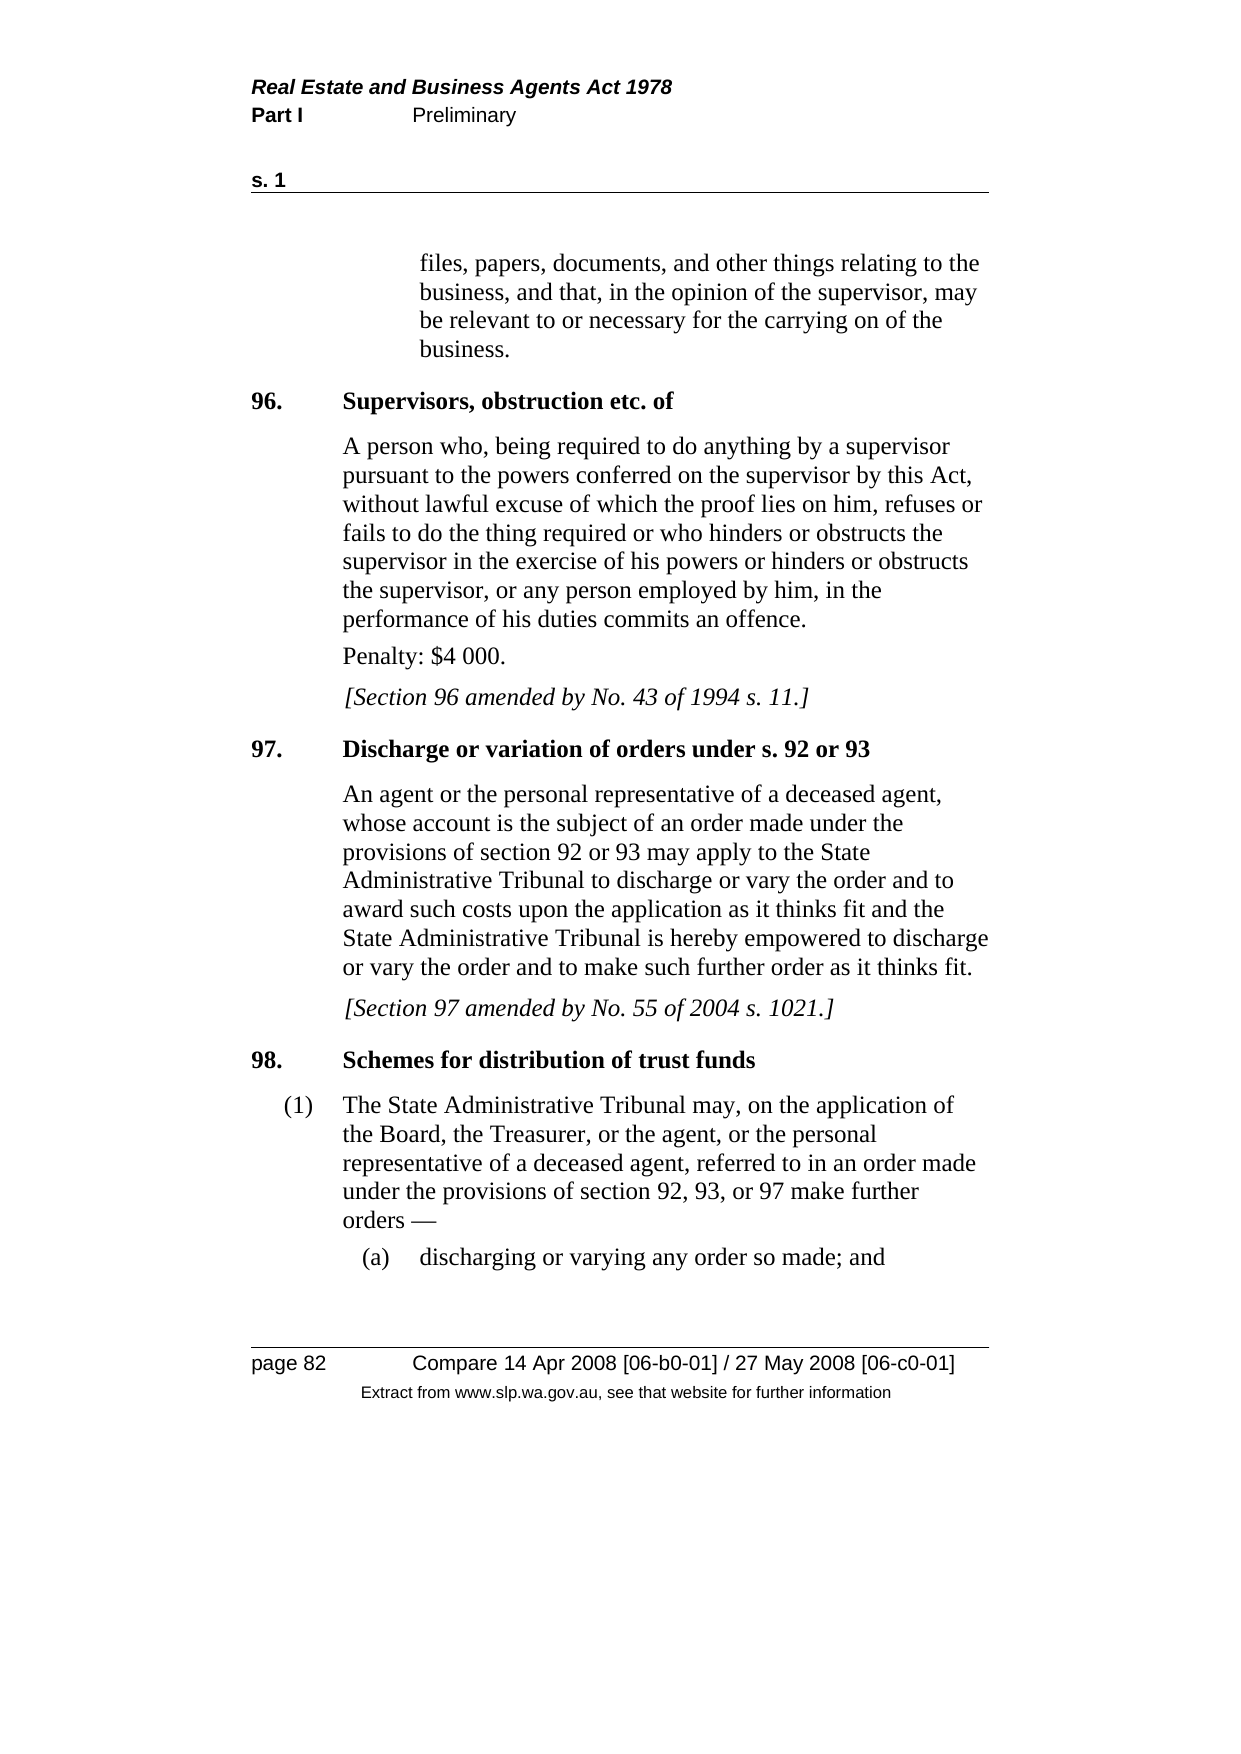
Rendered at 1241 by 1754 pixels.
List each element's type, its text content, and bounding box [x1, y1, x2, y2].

text An agent or the personal representative of a deceased agent, whose account is the subject of an order made under the provisions of section 92 or 93 may apply to the State Administrative Tribunal to discharge or vary the order and to award such costs upon the application as it thinks fit and the State Administrative Tribunal is hereby empowered to discharge or vary the order and to make such further order as it thinks fit. [251, 779, 989, 981]
text [Section 97 amended by No. 55 of 2004 s. 1021.] [251, 993, 989, 1022]
text [Section 96 amended by No. 43 of 1994 s. 11.] [251, 682, 989, 711]
subtitle 98. Schemes for distribution of trust funds [251, 1045, 989, 1073]
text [251, 248, 989, 363]
text Penalty: $4 000. [251, 641, 989, 670]
text A person who, being required to do anything by a supervisor pursuant to the powers conferred on the supervisor by this Act, without lawful excuse of which the proof lies on him, refuses or fails to do the thing required or who hinders or obstructs the supervisor in the exercise of his powers or hinders or obstructs the supervisor, or any person employed by him, in the performance of his duties commits an offence. [251, 431, 989, 633]
text (a) discharging or varying any order so made; and [251, 1242, 989, 1271]
subtitle 96. Supervisors, obstruction etc. of [251, 386, 989, 415]
text (1) The State Administrative Tribunal may, on the application of the Board, the Treasurer, or the agent, or the personal representative of a deceased agent, referred to in an order made under the provisions of section 92, 93, or 97 make further orders — [251, 1090, 989, 1234]
subtitle 97. Discharge or variation of orders under s. 92 or 93 [251, 734, 989, 763]
